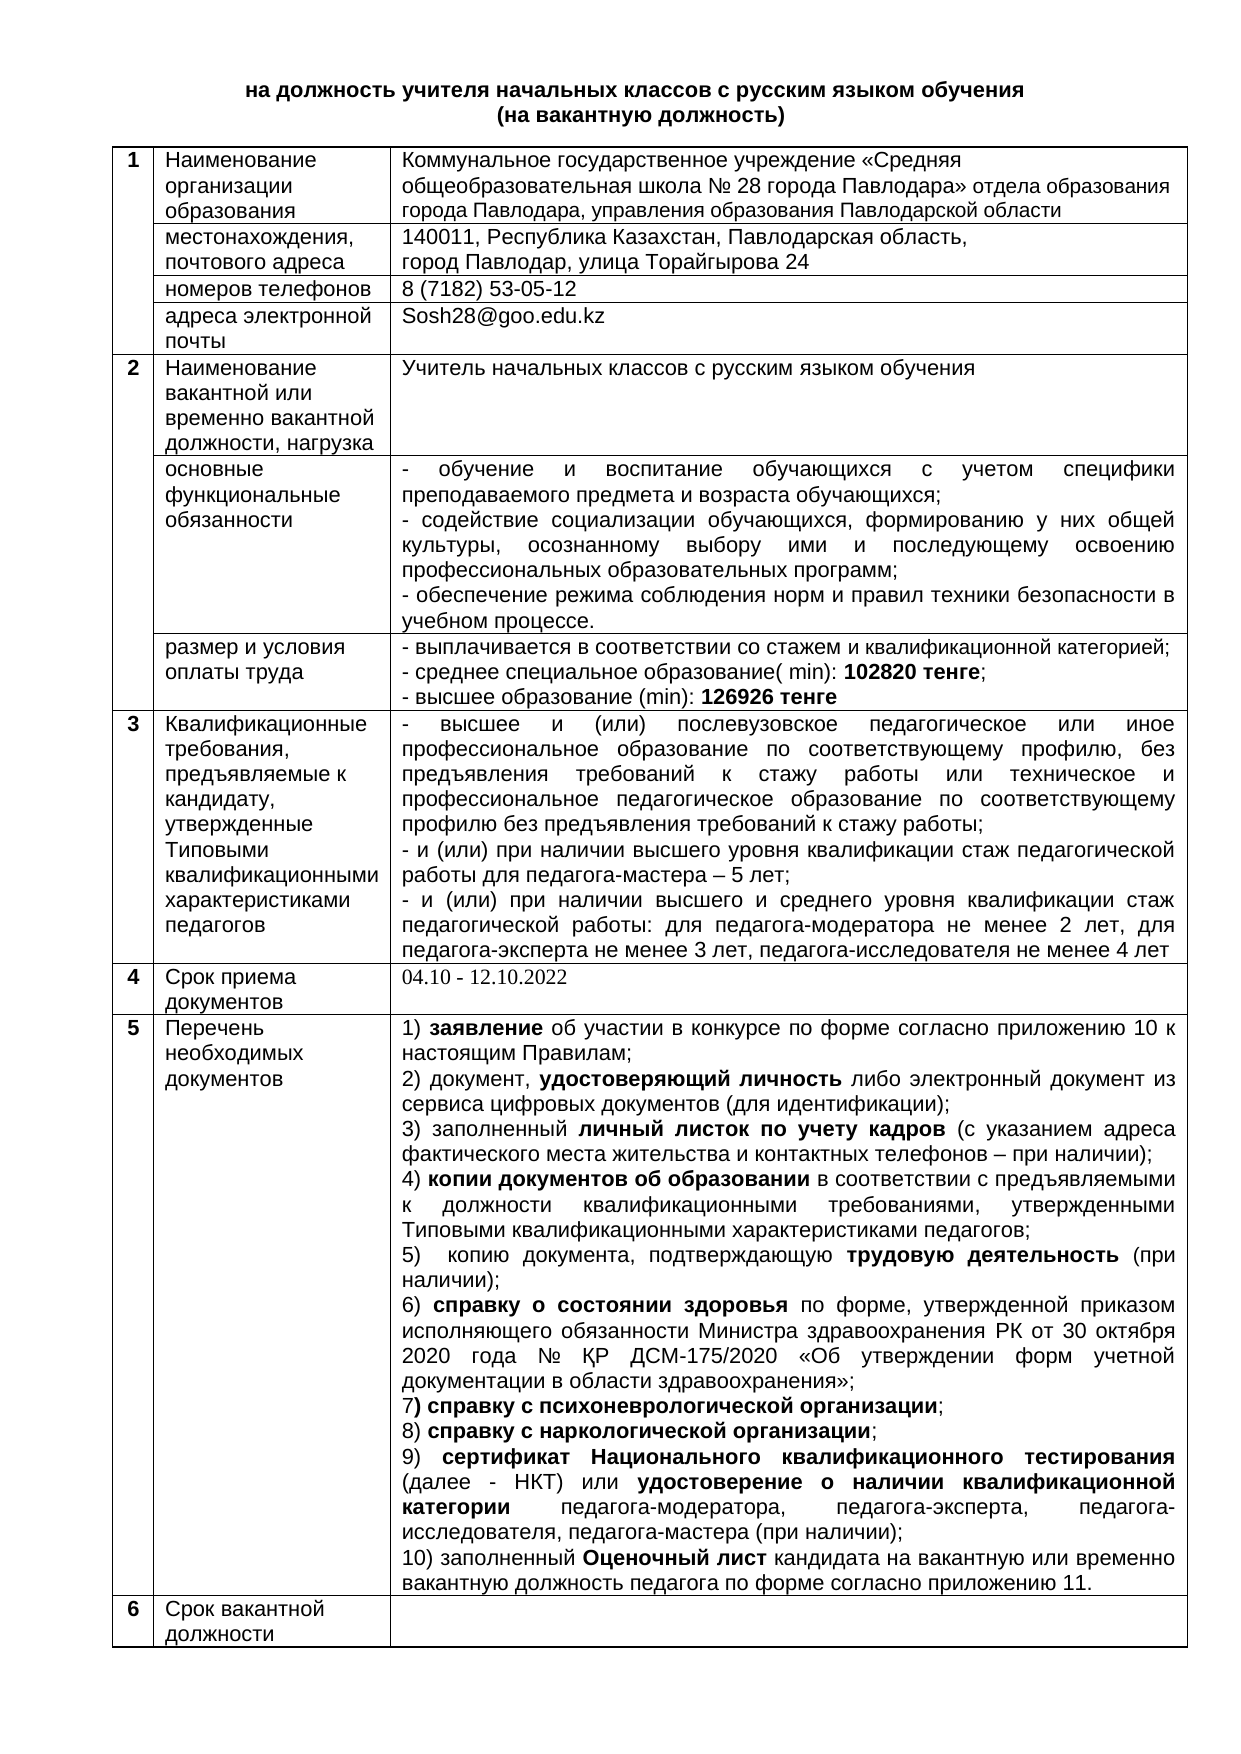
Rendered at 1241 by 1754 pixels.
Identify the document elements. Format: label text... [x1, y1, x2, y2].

table_cell - выплачивается в соответствии со стажем и квалификационной категорией; - среднее специальное образование( min): 102820 тенге; - высшее образование (min): 126926 тенге [391, 634, 1187, 709]
table_cell 1) заявление об участии в конкурсе по форме согласно приложению 10 к настоящим Правилам; 2) документ, удостоверяющий личность либо электронный документ из сервиса цифровых документов (для идентификации); 3) заполненный личный листок по учету кадров (с указанием адреса фактического места жительства и контактных телефонов – при наличии); 4) копии документов об образовании в соответствии с предъявляемыми к должности квалификационными требованиями, утвержденными Типовыми квалификационными характеристиками педагогов; 5) копию документа, подтверждающую трудовую деятельность (при наличии); 6) справку о состоянии здоровья по форме, утвержденной приказом исполняющего обязанности Министра здравоохранения РК от 30 октября 2020 года № ҚР ДСМ-175/2020 «Об утверждении форм учетной документации в области здравоохранения»; 7) справку с психоневрологической организации; 8) справку с наркологической организации; 9) сертификат Национального квалификационного тестирования (далее - НКТ) или удостоверение о наличии квалификационной категории педагога-модератора, педагога-эксперта, педагога-исследователя, педагога-мастера (при наличии); 10) заполненный Оценочный лист кандидата на вакантную или временно вакантную должность педагога по форме согласно приложению 11. [391, 1015, 1187, 1595]
table_cell Учитель начальных классов с русским языком обучения [391, 355, 1187, 455]
table_cell [391, 1596, 1187, 1646]
table_cell - высшее и (или) послевузовское педагогическое или иное профессиональное образование по соответствующему профилю, без предъявления требований к стажу работы или техническое и профессиональное педагогическое образование по соответствующему профилю без предъявления требований к стажу работы; - и (или) при наличии высшего уровня квалификации стаж педагогической работы для педагога-мастера – 5 лет; - и (или) при наличии высшего и среднего уровня квалификации стаж педагогической работы: для педагога-модератора не менее 2 лет, для педагога-эксперта не менее 3 лет, педагога-исследователя не менее 4 лет [391, 711, 1187, 963]
text на должность учителя начальных классов с русским языком обучения [112, 77, 1157, 102]
table_cell Квалификационные требования, предъявляемые к кандидату, утвержденные Типовыми квалификационными характеристиками педагогов [154, 711, 390, 963]
text (на вакантную должность) [112, 102, 1157, 127]
table_cell 5 [113, 1015, 153, 1595]
table_cell Перечень необходимых документов [154, 1015, 390, 1595]
table_cell 8 (7182) 53-05-12 [391, 276, 1187, 302]
table_cell местонахождения, почтового адреса [154, 224, 390, 274]
table_cell основные функциональные обязанности [154, 456, 390, 633]
table_header Наименование организации образования [154, 148, 390, 223]
table_header Коммунальное государственное учреждение «Средняя общеобразовательная школа № 28 города Павлодара» отдела образования города Павлодара, управления образования Павлодарской области [391, 148, 1187, 223]
table_cell 6 [113, 1596, 153, 1646]
table_header 1 [113, 148, 153, 353]
table_cell номеров телефонов [154, 276, 390, 302]
table_cell размер и условия оплаты труда [154, 634, 390, 709]
table_cell адреса электронной почты [154, 303, 390, 353]
table_cell Срок вакантной должности [154, 1596, 390, 1646]
table_cell 2 [113, 355, 153, 709]
table_cell 4 [113, 964, 153, 1014]
table_cell Sosh28@goo.edu.kz [391, 303, 1187, 353]
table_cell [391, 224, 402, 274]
table_cell - обучение и воспитание обучающихся с учетом специфики преподаваемого предмета и возраста обучающихся; - содействие социализации обучающихся, формированию у них общей культуры, осознанному выбору ими и последующему освоению профессиональных образовательных программ; - обеспечение режима соблюдения норм и правил техники безопасности в учебном процессе. [391, 456, 1187, 633]
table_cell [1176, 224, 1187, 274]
table_cell Срок приема документов [154, 964, 390, 1014]
table_cell 04.10 - 12.10.2022 [391, 964, 1187, 1014]
table_cell Наименование вакантной или временно вакантной должности, нагрузка [154, 355, 390, 455]
table_cell 3 [113, 711, 153, 963]
